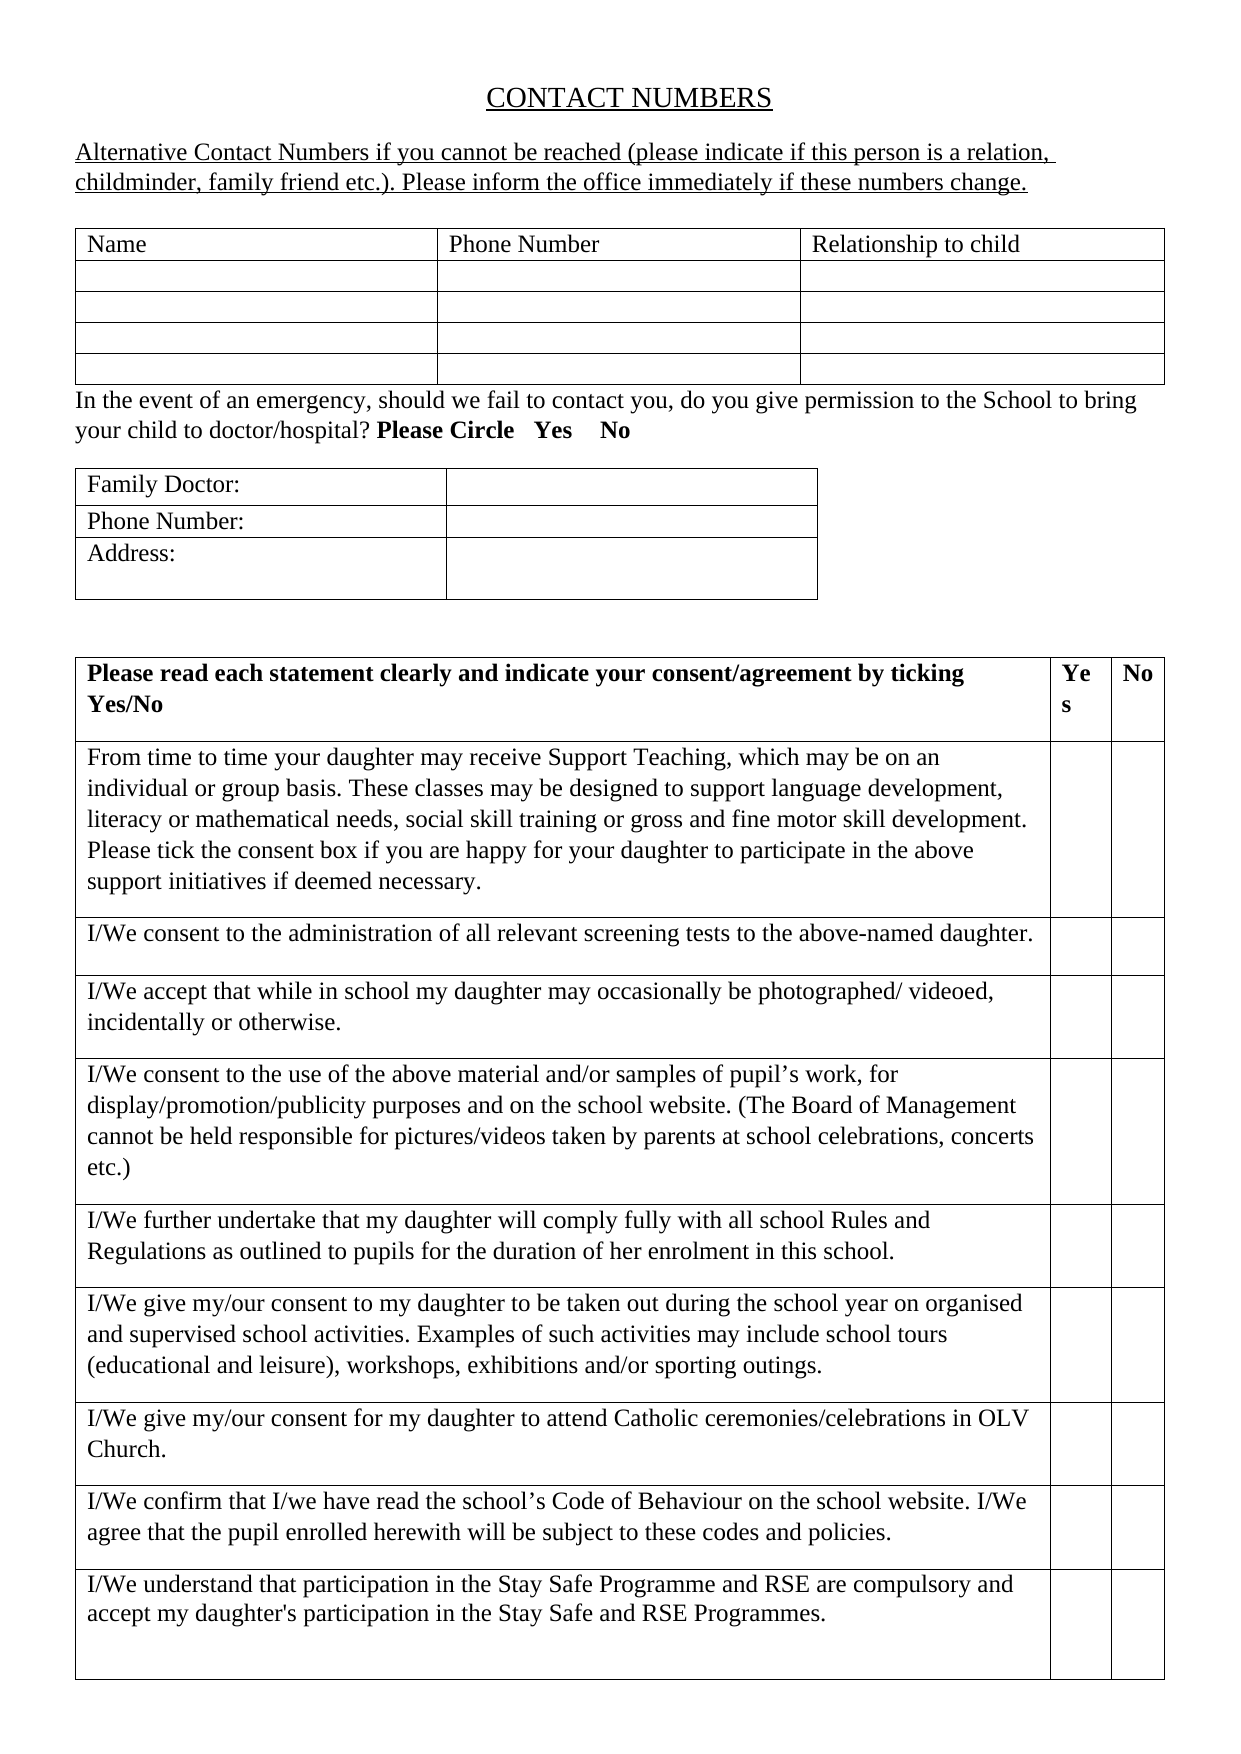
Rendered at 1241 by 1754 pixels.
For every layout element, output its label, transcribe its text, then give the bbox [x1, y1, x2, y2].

table_cell I/We consent to the administration of all relevant screening tests to the above-named daughter. [76, 918, 1050, 975]
table_cell [1051, 1403, 1111, 1485]
table_cell [1112, 742, 1164, 917]
table_cell [438, 292, 800, 322]
table_cell [447, 506, 817, 537]
table_cell [801, 323, 1164, 353]
table_cell [76, 323, 437, 353]
table_cell [1051, 1288, 1111, 1402]
table_cell [1051, 1486, 1111, 1568]
table_cell [1112, 918, 1164, 975]
table_cell [1051, 976, 1111, 1058]
table_cell I/We give my/our consent to my daughter to be taken out during the school year on organised and supervised school activities. Examples of such activities may include school tours (educational and leisure), workshops, exhibitions and/or sporting outings. [76, 1288, 1050, 1402]
table_header No [1112, 658, 1164, 741]
table_cell [1112, 976, 1164, 1058]
table_header Yes [1051, 658, 1111, 741]
text Alternative Contact Numbers if you cannot be reached (please indicate if this person is a relation, childminder, family friend etc.). Please inform the office immediately if these numbers change. [75, 137, 1161, 196]
table_cell [447, 538, 817, 599]
subtitle CONTACT NUMBERS [93, 80, 1165, 114]
table_header Please read each statement clearly and indicate your consent/agreement by ticking Yes/No [76, 658, 1050, 741]
table_cell I/We give my/our consent for my daughter to attend Catholic ceremonies/celebrations in OLV Church. [76, 1403, 1050, 1485]
table_cell [1051, 1059, 1111, 1204]
table_cell [76, 292, 437, 322]
table_cell I/We understand that participation in the Stay Safe Programme and RSE are compulsory and accept my daughter's participation in the Stay Safe and RSE Programmes. [76, 1570, 1050, 1678]
table_cell [438, 261, 800, 291]
table_cell [1112, 1059, 1164, 1204]
table_cell [1051, 918, 1111, 975]
table_header Relationship to child [801, 229, 1164, 259]
table_cell [1112, 1205, 1164, 1287]
table_cell [801, 261, 1164, 291]
table_cell [1051, 742, 1111, 917]
table_cell [438, 354, 800, 384]
table_cell [1051, 1570, 1111, 1678]
table_cell [438, 323, 800, 353]
table_cell I/We confirm that I/we have read the school’s Code of Behaviour on the school website. I/We agree that the pupil enrolled herewith will be subject to these codes and policies. [76, 1486, 1050, 1568]
table_cell [1112, 1288, 1164, 1402]
table_cell [1112, 1486, 1164, 1568]
table_header Phone Number [438, 229, 800, 259]
table_cell [801, 354, 1164, 384]
table_cell Address: [76, 538, 446, 599]
table_cell [76, 261, 437, 291]
table_header Family Doctor: [76, 469, 446, 505]
table_cell [801, 292, 1164, 322]
table_cell Phone Number: [76, 506, 446, 537]
table_cell I/We further undertake that my daughter will comply fully with all school Rules and Regulations as outlined to pupils for the duration of her enrolment in this school. [76, 1205, 1050, 1287]
table_cell [76, 354, 437, 384]
table_cell I/We consent to the use of the above material and/or samples of pupil’s work, for display/promotion/publicity purposes and on the school website. (The Board of Management cannot be held responsible for pictures/videos taken by parents at school celebrations, concerts etc.) [76, 1059, 1050, 1204]
table_cell From time to time your daughter may receive Support Teaching, which may be on an individual or group basis. These classes may be designed to support language development, literacy or mathematical needs, social skill training or gross and fine motor skill development. Please tick the consent box if you are happy for your daughter to participate in the above support initiatives if deemed necessary. [76, 742, 1050, 917]
table_header [447, 469, 817, 505]
table_cell I/We accept that while in school my daughter may occasionally be photographed/ videoed, incidentally or otherwise. [76, 976, 1050, 1058]
table_cell [1112, 1403, 1164, 1485]
table_header Name [76, 229, 437, 259]
table_cell [1112, 1570, 1164, 1678]
table_cell [1051, 1205, 1111, 1287]
text In the event of an emergency, should we fail to contact you, do you give permission to the School to bring your child to doctor/hospital? Please Circle Yes No [75, 385, 1161, 444]
